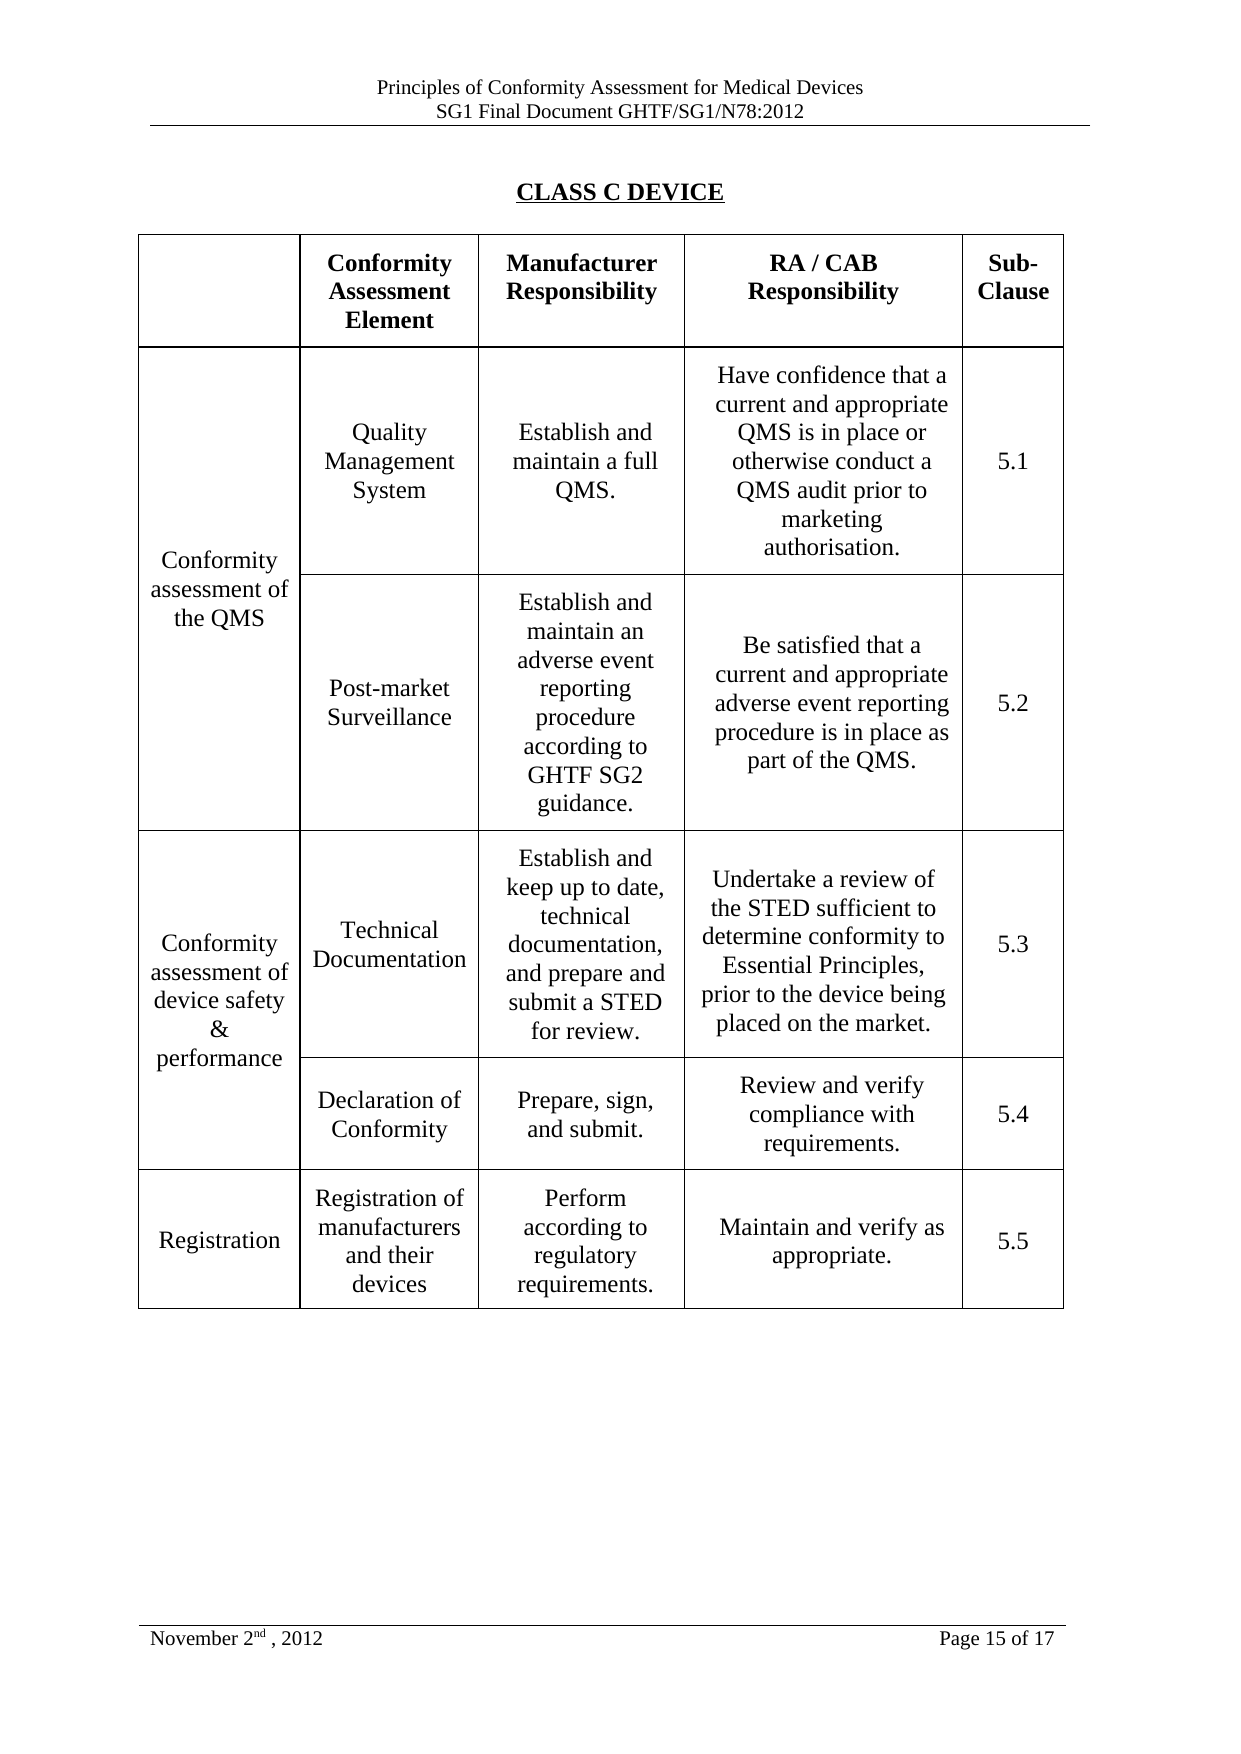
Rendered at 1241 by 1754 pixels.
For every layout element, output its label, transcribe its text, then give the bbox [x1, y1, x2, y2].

table_header Conformity Assessment Element [301, 235, 478, 346]
table_cell Establish and maintain an adverse event reporting procedure according to GHTF SG2 guidance. [479, 575, 684, 830]
table_cell Post-market Surveillance [301, 575, 478, 830]
table_cell 5.3 [963, 831, 1063, 1057]
table_cell Technical Documentation [301, 831, 478, 1057]
table_cell 5.5 [963, 1170, 1063, 1308]
table_cell Establish and keep up to date, technical documentation, and prepare and submit a STED for review. [479, 831, 684, 1057]
table_cell Declaration of Conformity [301, 1058, 478, 1169]
table_header Sub-Clause [963, 235, 1063, 346]
table_header [139, 235, 299, 346]
table_cell Registration of manufacturers and their devices [301, 1170, 478, 1308]
table_cell Undertake a review of the STED sufficient to determine conformity to Essential Principles, prior to the device being placed on the market. [685, 831, 962, 1057]
table_cell Prepare, sign, and submit. [479, 1058, 684, 1169]
table_cell Establish and maintain a full QMS. [479, 348, 684, 574]
table_cell Registration [139, 1170, 299, 1308]
table_header RA / CAB Responsibility [685, 235, 962, 346]
table_cell Have confidence that a current and appropriate QMS is in place or otherwise conduct a QMS audit prior to marketing authorisation. [685, 348, 962, 574]
table_cell 5.2 [963, 575, 1063, 830]
table_cell 5.4 [963, 1058, 1063, 1169]
table_cell Perform according to regulatory requirements. [479, 1170, 684, 1308]
table_cell Quality Management System [301, 348, 478, 574]
table_header Manufacturer Responsibility [479, 235, 684, 346]
table_cell Maintain and verify as appropriate. [685, 1170, 962, 1308]
table_cell Conformity assessment of device safety & performance [139, 831, 299, 1169]
table_cell Be satisfied that a current and appropriate adverse event reporting procedure is in place as part of the QMS. [685, 575, 962, 830]
table_cell Conformity assessment of the QMS [139, 348, 299, 830]
text CLASS C DEVICE [150, 177, 1090, 205]
table_cell 5.1 [963, 348, 1063, 574]
table_cell Review and verify compliance with requirements. [685, 1058, 962, 1169]
